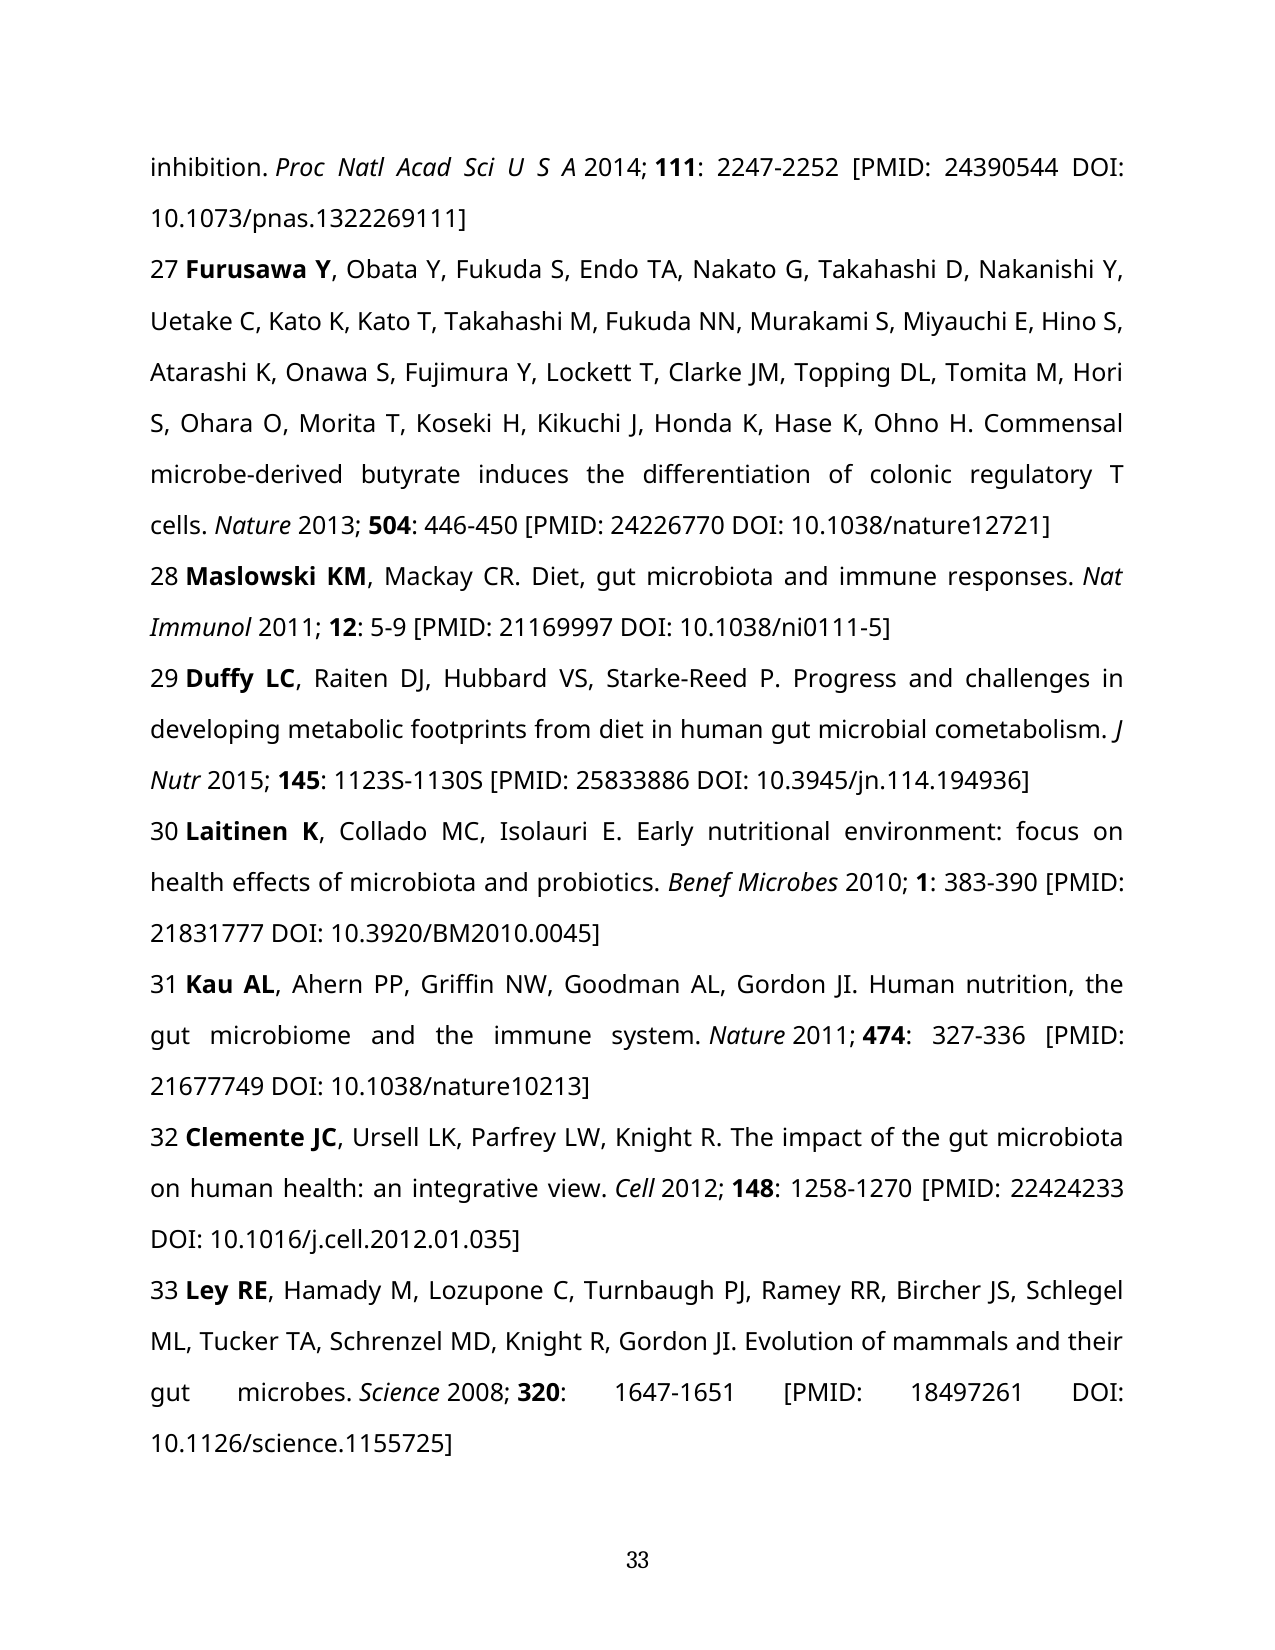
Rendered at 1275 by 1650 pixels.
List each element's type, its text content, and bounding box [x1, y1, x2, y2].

text 30 Laitinen K, Collado MC, Isolauri E. Early nutritional environment: focus on health effects of microbiota and probiotics. Benef Microbes 2010; 1: 383-390 [PMID: 21831777 DOI: 10.3920/BM2010.0045] [150, 813, 1125, 950]
text 29 Duffy LC, Raiten DJ, Hubbard VS, Starke-Reed P. Progress and challenges in developing metabolic footprints from diet in human gut microbial cometabolism. J Nutr 2015; 145: 1123S-1130S [PMID: 25833886 DOI: 10.3945/jn.114.194936] [150, 660, 1125, 797]
text 33 Ley RE, Hamady M, Lozupone C, Turnbaugh PJ, Ramey RR, Bircher JS, Schlegel ML, Tucker TA, Schrenzel MD, Knight R, Gordon JI. Evolution of mammals and their gut microbes. Science 2008; 320: 1647-1651 [PMID: 18497261 DOI: 10.1126/science.1155725] [150, 1273, 1125, 1460]
text 27 Furusawa Y, Obata Y, Fukuda S, Endo TA, Nakato G, Takahashi D, Nakanishi Y, Uetake C, Kato K, Kato T, Takahashi M, Fukuda NN, Murakami S, Miyauchi E, Hino S, Atarashi K, Onawa S, Fujimura Y, Lockett T, Clarke JM, Topping DL, Tomita M, Hori S, Ohara O, Morita T, Koseki H, Kikuchi J, Honda K, Hase K, Ohno H. Commensal microbe-derived butyrate induces the differentiation of colonic regulatory T cells. Nature 2013; 504: 446-450 [PMID: 24226770 DOI: 10.1038/nature12721] [150, 252, 1125, 541]
text 28 Maslowski KM, Mackay CR. Diet, gut microbiota and immune responses. Nat Immunol 2011; 12: 5-9 [PMID: 21169997 DOI: 10.1038/ni0111-5] [150, 558, 1125, 643]
text 31 Kau AL, Ahern PP, Griffin NW, Goodman AL, Gordon JI. Human nutrition, the gut microbiome and the immune system. Nature 2011; 474: 327-336 [PMID: 21677749 DOI: 10.1038/nature10213] [150, 967, 1125, 1103]
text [150, 150, 1125, 235]
text 32 Clemente JC, Ursell LK, Parfrey LW, Knight R. The impact of the gut microbiota on human health: an integrative view. Cell 2012; 148: 1258-1270 [PMID: 22424233 DOI: 10.1016/j.cell.2012.01.035] [150, 1120, 1125, 1256]
